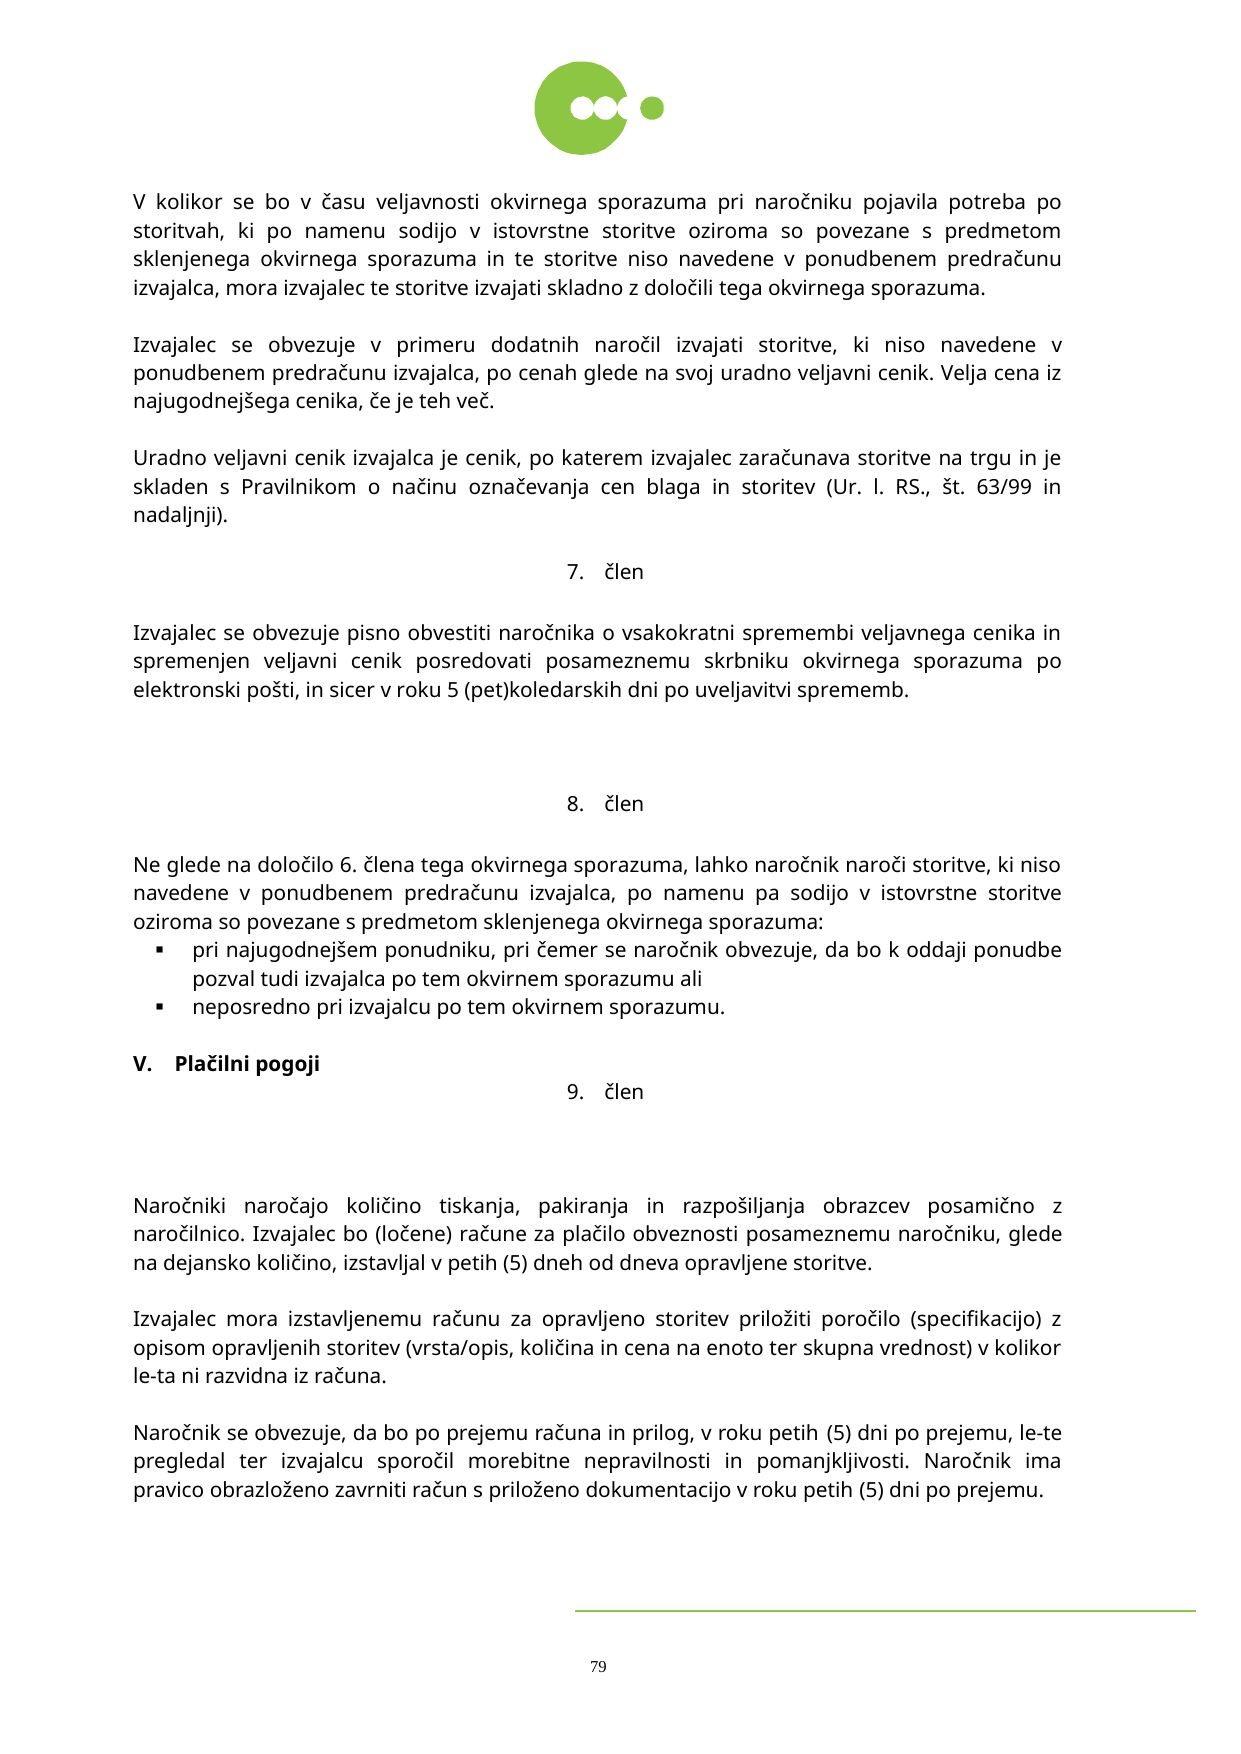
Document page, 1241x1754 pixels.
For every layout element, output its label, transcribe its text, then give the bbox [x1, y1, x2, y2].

text V kolikor se bo v času veljavnosti okvirnega sporazuma pri naročniku pojavila potreba po storitvah, ki po namenu sodijo v istovrstne storitve oziroma so povezane s predmetom sklenjenega okvirnega sporazuma in te storitve niso navedene v ponudbenem predračunu izvajalca, mora izvajalec te storitve izvajati skladno z določili tega okvirnega sporazuma. [133, 187, 1063, 301]
list neposredno pri izvajalcu po tem okvirnem sporazumu. [154, 992, 1063, 1021]
text Naročnik se obvezuje, da bo po prejemu računa in prilog, v roku petih (5) dni po prejemu, le-te pregledal ter izvajalcu sporočil morebitne nepravilnosti in pomanjkljivosti. Naročnik ima pravico obrazloženo zavrniti račun s priloženo dokumentacijo v roku petih (5) dni po prejemu. [133, 1418, 1063, 1503]
text Ne glede na določilo 6. člena tega okvirnega sporazuma, lahko naročnik naroči storitve, ki niso navedene v ponudbenem predračunu izvajalca, po namenu pa sodijo v istovrstne storitve oziroma so povezane s predmetom sklenjenega okvirnega sporazuma: [133, 850, 1063, 935]
list Plačilni pogoji [133, 1049, 1063, 1077]
text Uradno veljavni cenik izvajalca je cenik, po katerem izvajalec zaračunava storitve na trgu in je skladen s Pravilnikom o načinu označevanja cen blaga in storitev (Ur. l. RS., št. 63/99 in nadaljnji). [133, 443, 1063, 529]
text Naročniki naročajo količino tiskanja, pakiranja in razpošiljanja obrazcev posamično z naročilnico. Izvajalec bo (ločene) račune za plačilo obveznosti posameznemu naročniku, glede na dejansko količino, izstavljal v petih (5) dneh od dneva opravljene storitve. [133, 1191, 1063, 1276]
text Izvajalec se obvezuje v primeru dodatnih naročil izvajati storitve, ki niso navedene v ponudbenem predračunu izvajalca, po cenah glede na svoj uradno veljavni cenik. Velja cena iz najugodnejšega cenika, če je teh več. [133, 330, 1063, 415]
list člen [148, 1077, 1063, 1106]
list pri najugodnejšem ponudniku, pri čemer se naročnik obvezuje, da bo k oddaji ponudbe pozval tudi izvajalca po tem okvirnem sporazumu ali [154, 935, 1063, 992]
list člen [148, 789, 1063, 817]
list člen [148, 557, 1063, 586]
text Izvajalec mora izstavljenemu računu za opravljeno storitev priložiti poročilo (specifikacijo) z opisom opravljenih storitev (vrsta/opis, količina in cena na enoto ter skupna vrednost) v kolikor le-ta ni razvidna iz računa. [133, 1304, 1063, 1390]
text Izvajalec se obvezuje pisno obvestiti naročnika o vsakokratni spremembi veljavnega cenika in spremenjen veljavni cenik posredovati posameznemu skrbniku okvirnega sporazuma po elektronski pošti, in sicer v roku 5 (pet)koledarskih dni po uveljavitvi sprememb. [133, 618, 1063, 703]
